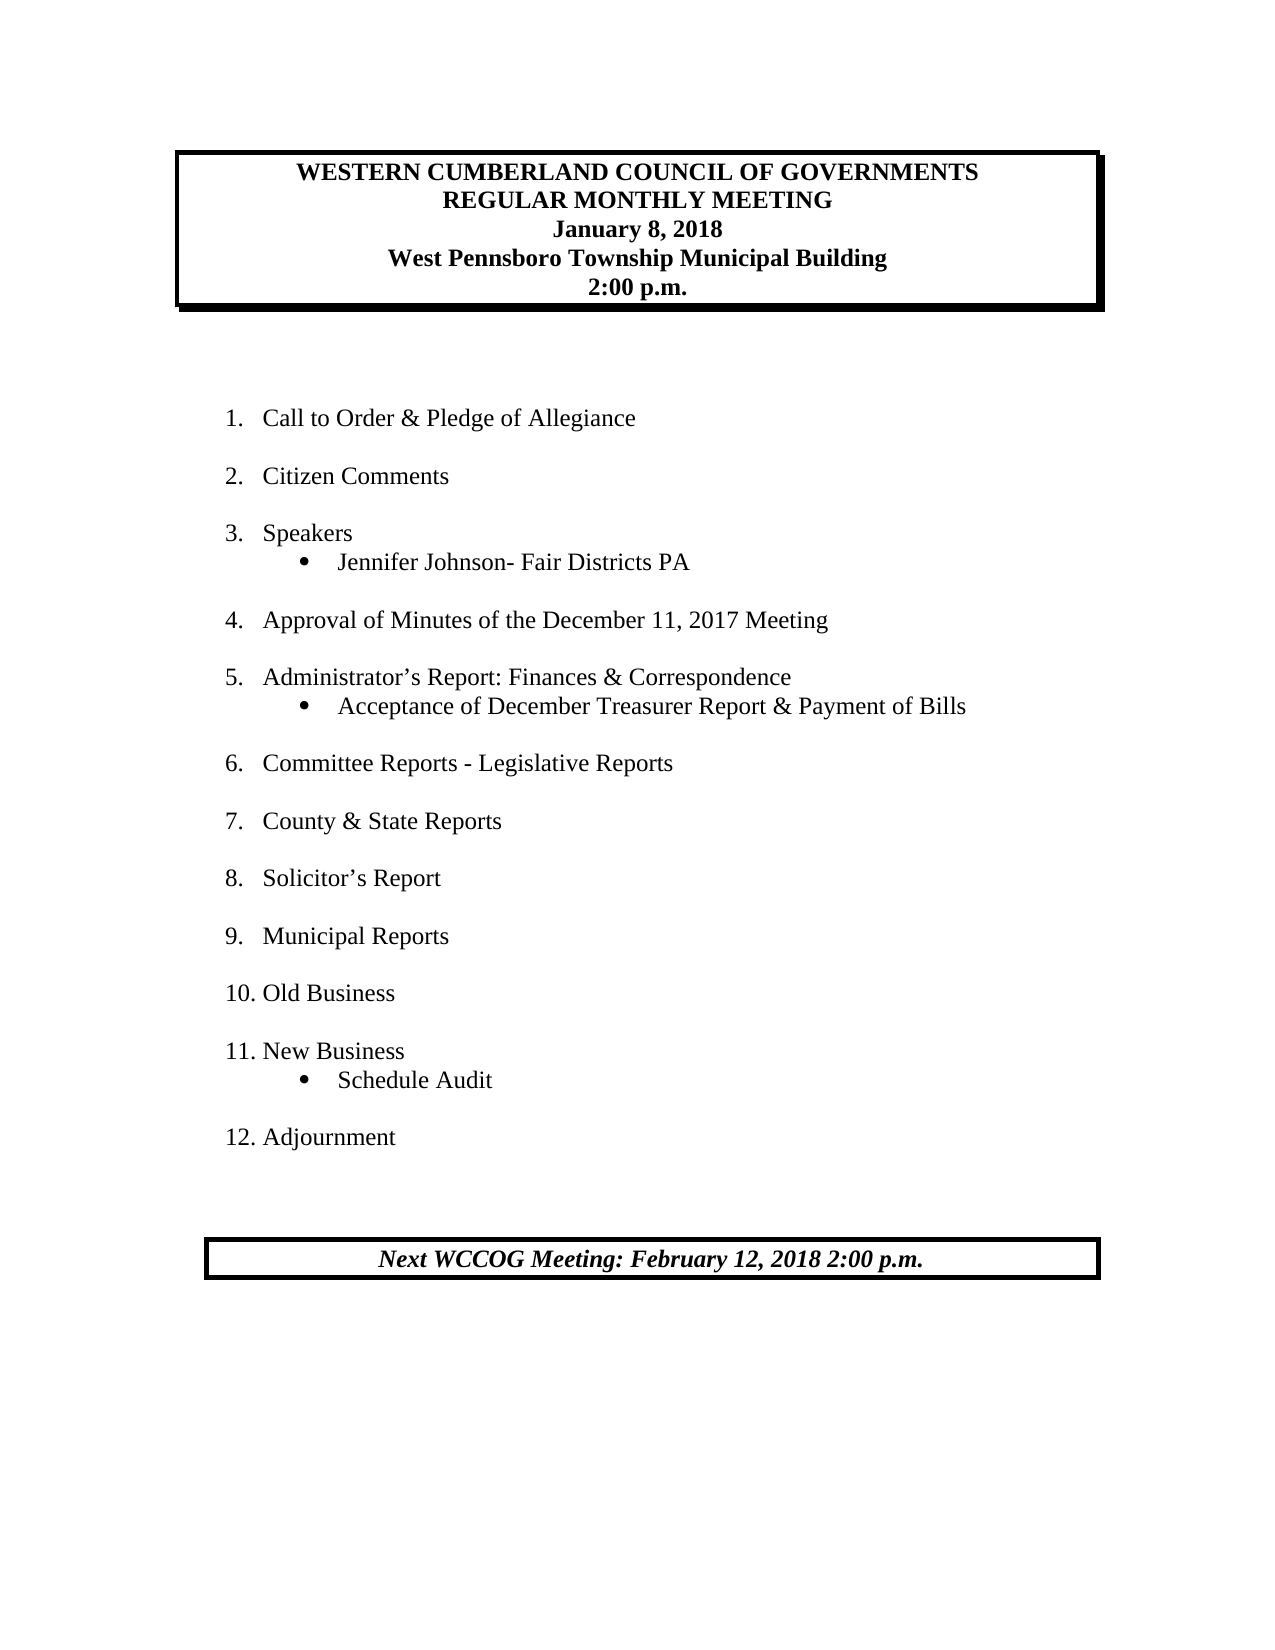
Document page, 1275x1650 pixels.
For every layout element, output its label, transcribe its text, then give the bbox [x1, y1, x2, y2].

list Schedule Audit [300, 1065, 1087, 1093]
list Citizen Comments [225, 461, 1087, 490]
list Acceptance of December Treasurer Report & Payment of Bills [300, 691, 1087, 720]
text REGULAR MONTHLY MEETING [187, 186, 1087, 214]
list Administrator’s Report: Finances & Correspondence [225, 662, 1087, 691]
text West [187, 243, 1087, 265]
text January 8, 2018 [187, 214, 1087, 243]
list Adjournment [225, 1122, 1087, 1151]
list County & State Reports [225, 806, 1087, 835]
list New Business [225, 1036, 1087, 1065]
list Approval of Minutes of the December 11, 2017 Meeting [225, 605, 1087, 633]
text 2:00 p.m. [179, 265, 1096, 303]
list Call to Order & Pledge of Allegiance [225, 403, 1087, 432]
list Municipal Reports [225, 921, 1087, 950]
list Jennifer Johnson- Fair Districts PA [300, 547, 1087, 576]
list Committee Reports - Legislative Reports [225, 748, 1087, 777]
text COUNCIL OF GOVERNMENTS [179, 155, 1096, 186]
list Speakers [225, 518, 1087, 547]
list Old Business [225, 978, 1087, 1007]
list Solicitor’s Report [225, 863, 1087, 892]
text Next WCCOG Meeting: February 12, 2018 2:00 p.m. [209, 1242, 1096, 1275]
